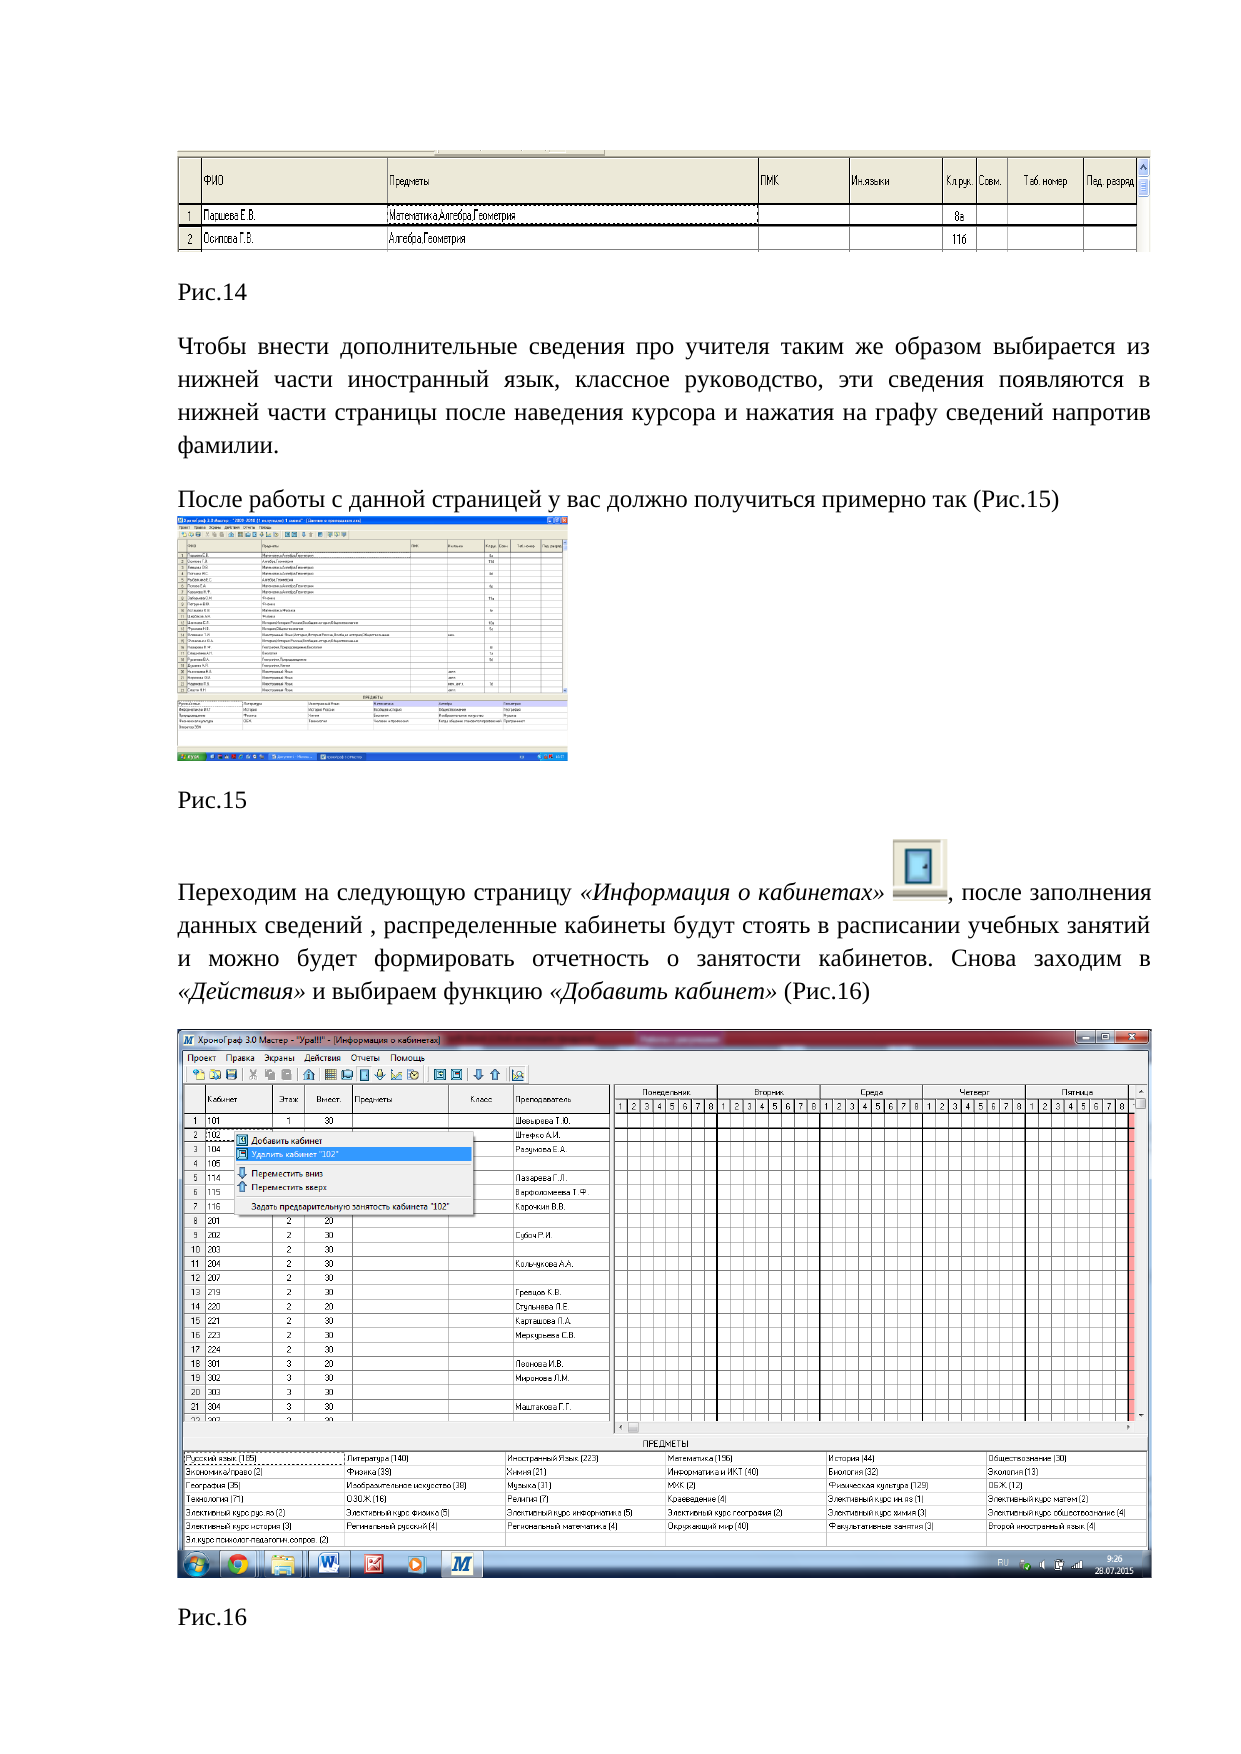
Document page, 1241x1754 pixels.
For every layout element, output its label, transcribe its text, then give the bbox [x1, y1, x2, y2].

picture [177, 1029, 1152, 1578]
text Переходим на следующую страницу «Информация о кабинетах» , после заполнения данных сведений , распределенные кабинеты будут стоять в расписании учебных занятий и можно будет формировать отчетность о занятости кабинетов. Снова заходим в «Действия» и выбираем функцию «Добавить кабинет» (Рис.16) [177, 839, 1152, 1004]
text Рис.15 [177, 785, 1152, 814]
text Рис.14 [177, 277, 1152, 306]
text Рис.16 [177, 1602, 1152, 1631]
picture [892, 839, 948, 901]
picture [177, 516, 568, 761]
picture [177, 150, 1151, 252]
text Чтобы внести дополнительные сведения про учителя таким же образом выбирается из нижней части иностранный язык, классное руководство, эти сведения появляются в нижней части страницы после наведения курсора и нажатия на графу сведений напротив фамилии. [177, 331, 1152, 458]
